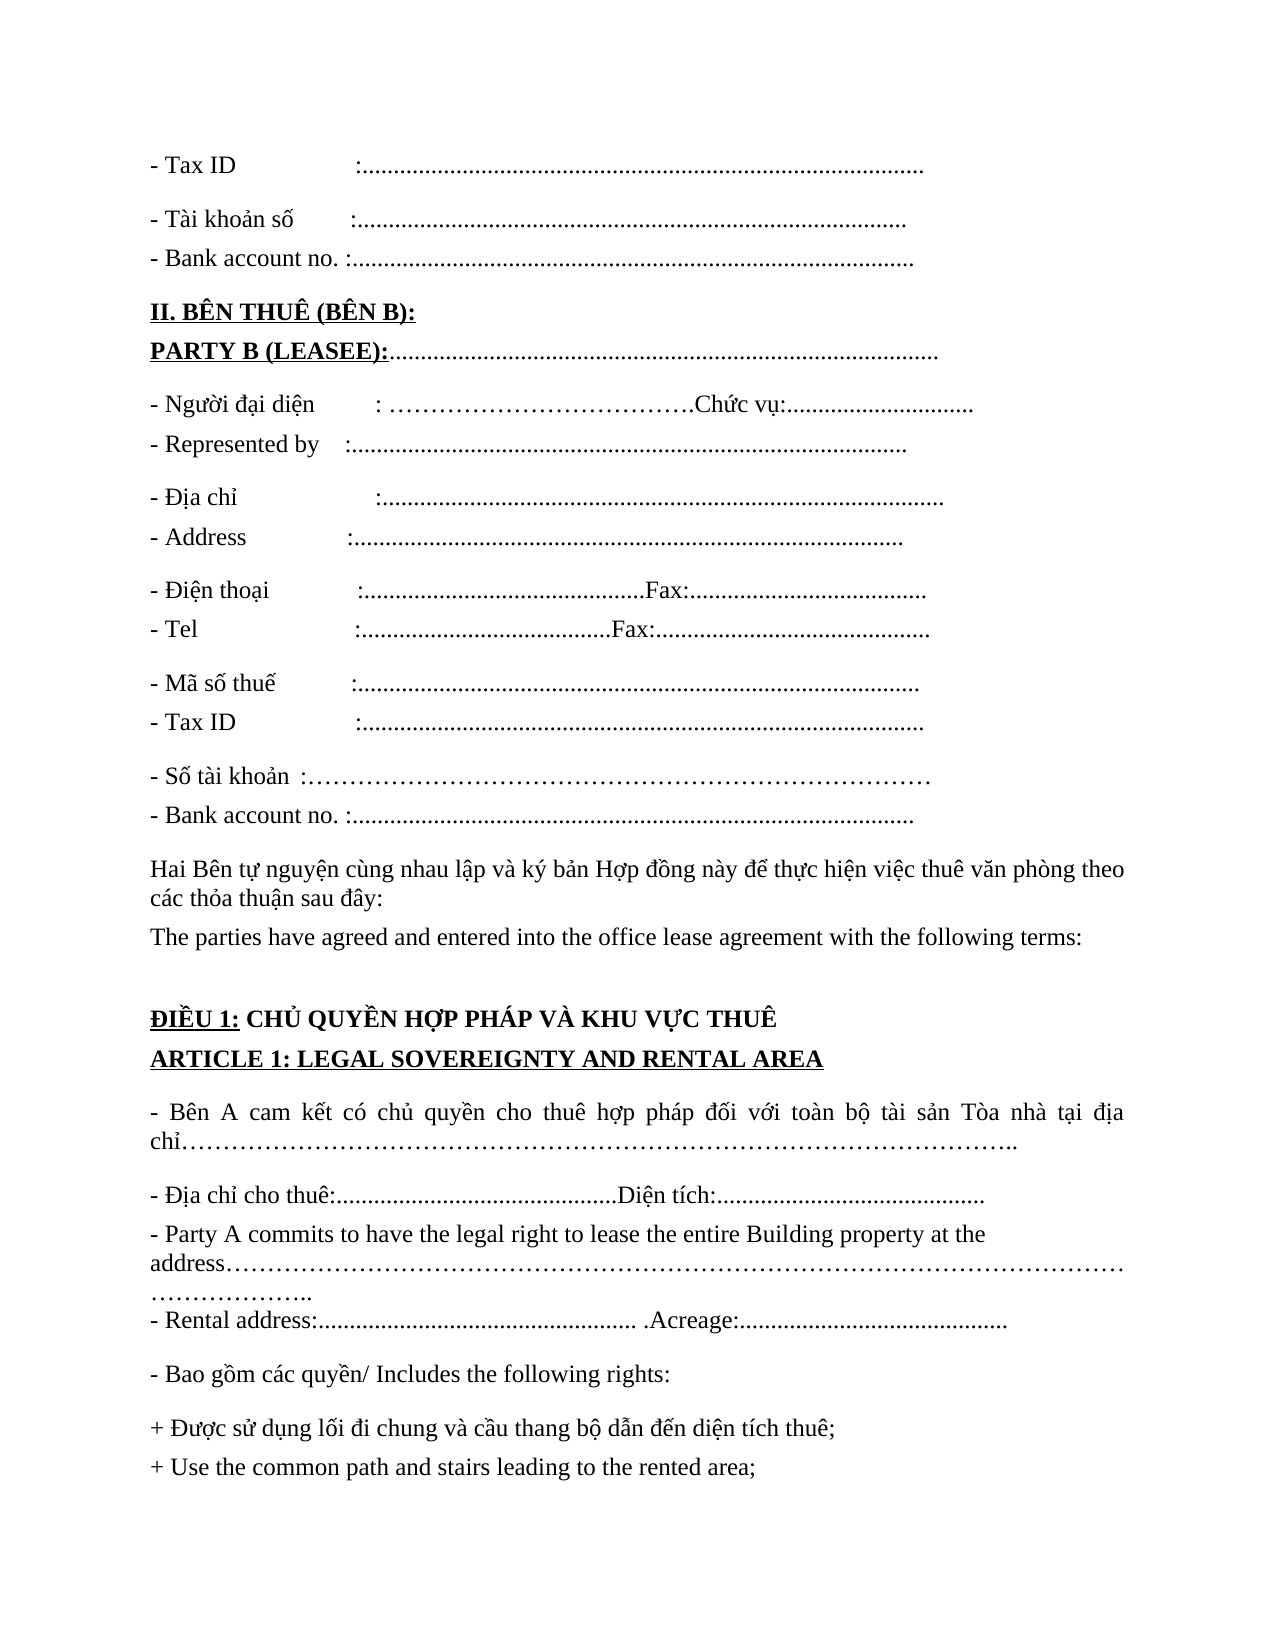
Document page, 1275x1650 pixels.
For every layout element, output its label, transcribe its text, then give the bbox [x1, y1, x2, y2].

text - Represented by :......................................................................................... [150, 429, 1125, 457]
text - Tel :........................................Fax:............................................ [150, 614, 1125, 643]
text PARTY B (LEASEE):........................................................................................ [150, 336, 1125, 364]
text - Bank account no. :.......................................................................................... [150, 243, 1125, 272]
text - Tài khoản số :........................................................................................ [150, 204, 1125, 232]
text - Mã số thuế :.......................................................................................... [150, 668, 1125, 697]
text - Bao gồm các quyền/ Includes the following rights: [150, 1359, 1125, 1388]
text ĐIỀU 1: CHỦ QUYỀN HỢP PHÁP VÀ KHU VỰC THUÊ [150, 1004, 1125, 1033]
text + Được sử dụng lối đi chung và cầu thang bộ dẫn đến diện tích thuê; [150, 1413, 1125, 1442]
text - Address :........................................................................................ [150, 522, 1125, 550]
text The parties have agreed and entered into the office lease agreement with the following terms: [150, 922, 1125, 951]
text - Tax ID :.......................................................................................... [150, 150, 1125, 179]
text - Số tài khoản :………………………………………………………………… [150, 761, 1125, 790]
text - Bên A cam kết có chủ quyền cho thuê hợp pháp đối với toàn bộ tài sản Tòa nhà tại địa chỉ……………………………………………………………………………………….. [150, 1097, 1125, 1155]
text - Địa chỉ cho thuê:.............................................Diện tích:........................................... [150, 1180, 1125, 1209]
text ARTICLE 1: LEGAL SOVEREIGNTY AND RENTAL AREA [150, 1044, 1125, 1072]
text - Rental address:................................................... .Acreage:........................................... [150, 1305, 1125, 1334]
text - Bank account no. :.......................................................................................... [150, 800, 1125, 829]
text - Party A commits to have the legal right to lease the entire Building property at the address……………………………………………………………………………………………… ……………….. [150, 1219, 1125, 1305]
text - Người đại diện : ……………………………….Chức vụ:.............................. [150, 389, 1125, 418]
text Hai Bên tự nguyện cùng nhau lập và ký bản Hợp đồng này để thực hiện việc thuê văn phòng theo các thỏa thuận sau đây: [150, 854, 1125, 912]
text - Điện thoại :.............................................Fax:...................................... [150, 575, 1125, 604]
text + Use the common path and stairs leading to the rented area; [150, 1452, 1125, 1481]
text - Tax ID :.......................................................................................... [150, 707, 1125, 736]
text II. BÊN THUÊ (BÊN B): [150, 297, 1125, 325]
text - Địa chỉ :.......................................................................................... [150, 482, 1125, 511]
